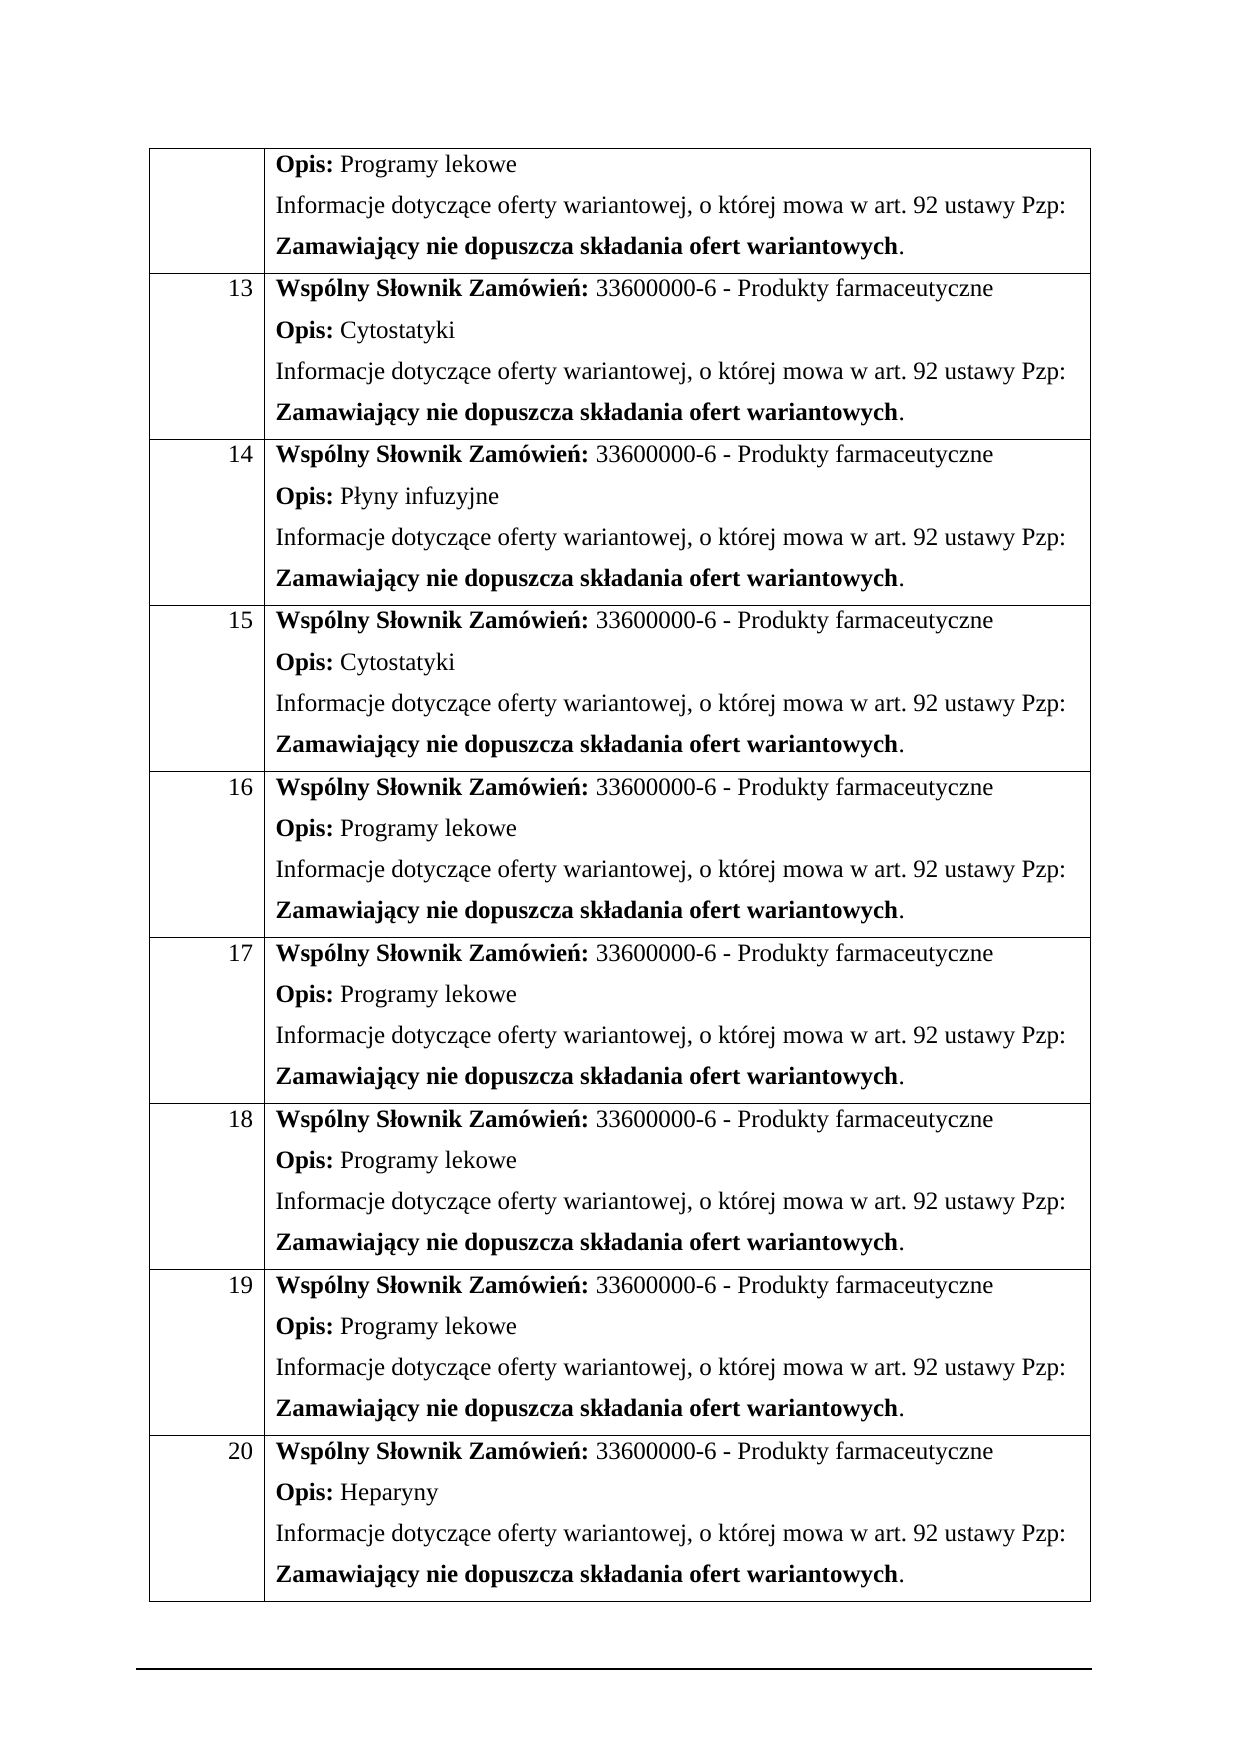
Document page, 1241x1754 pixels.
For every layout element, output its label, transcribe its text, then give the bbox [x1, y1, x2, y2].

table_cell Wspólny Słownik Zamówień: 33600000-6 - Produkty farmaceutyczne Opis: Heparyny Informacje dotyczące oferty wariantowej, o której mowa w art. 92 ustawy Pzp: Zamawiający nie dopuszcza składania ofert wariantowych. [265, 1436, 1090, 1601]
table_cell 18 [150, 1104, 264, 1269]
table_cell 12 [150, 149, 264, 272]
table_cell 17 [150, 938, 264, 1103]
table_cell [265, 149, 1090, 272]
table_cell Wspólny Słownik Zamówień: 33600000-6 - Produkty farmaceutyczne Opis: Płyny infuzyjne Informacje dotyczące oferty wariantowej, o której mowa w art. 92 ustawy Pzp: Zamawiający nie dopuszcza składania ofert wariantowych. [265, 440, 1090, 604]
table_cell 19 [150, 1270, 264, 1435]
table_cell 14 [150, 440, 264, 604]
table_cell 13 [150, 274, 264, 438]
table_cell 20 [150, 1436, 264, 1601]
table_cell 15 [150, 606, 264, 771]
table_cell 16 [150, 772, 264, 937]
